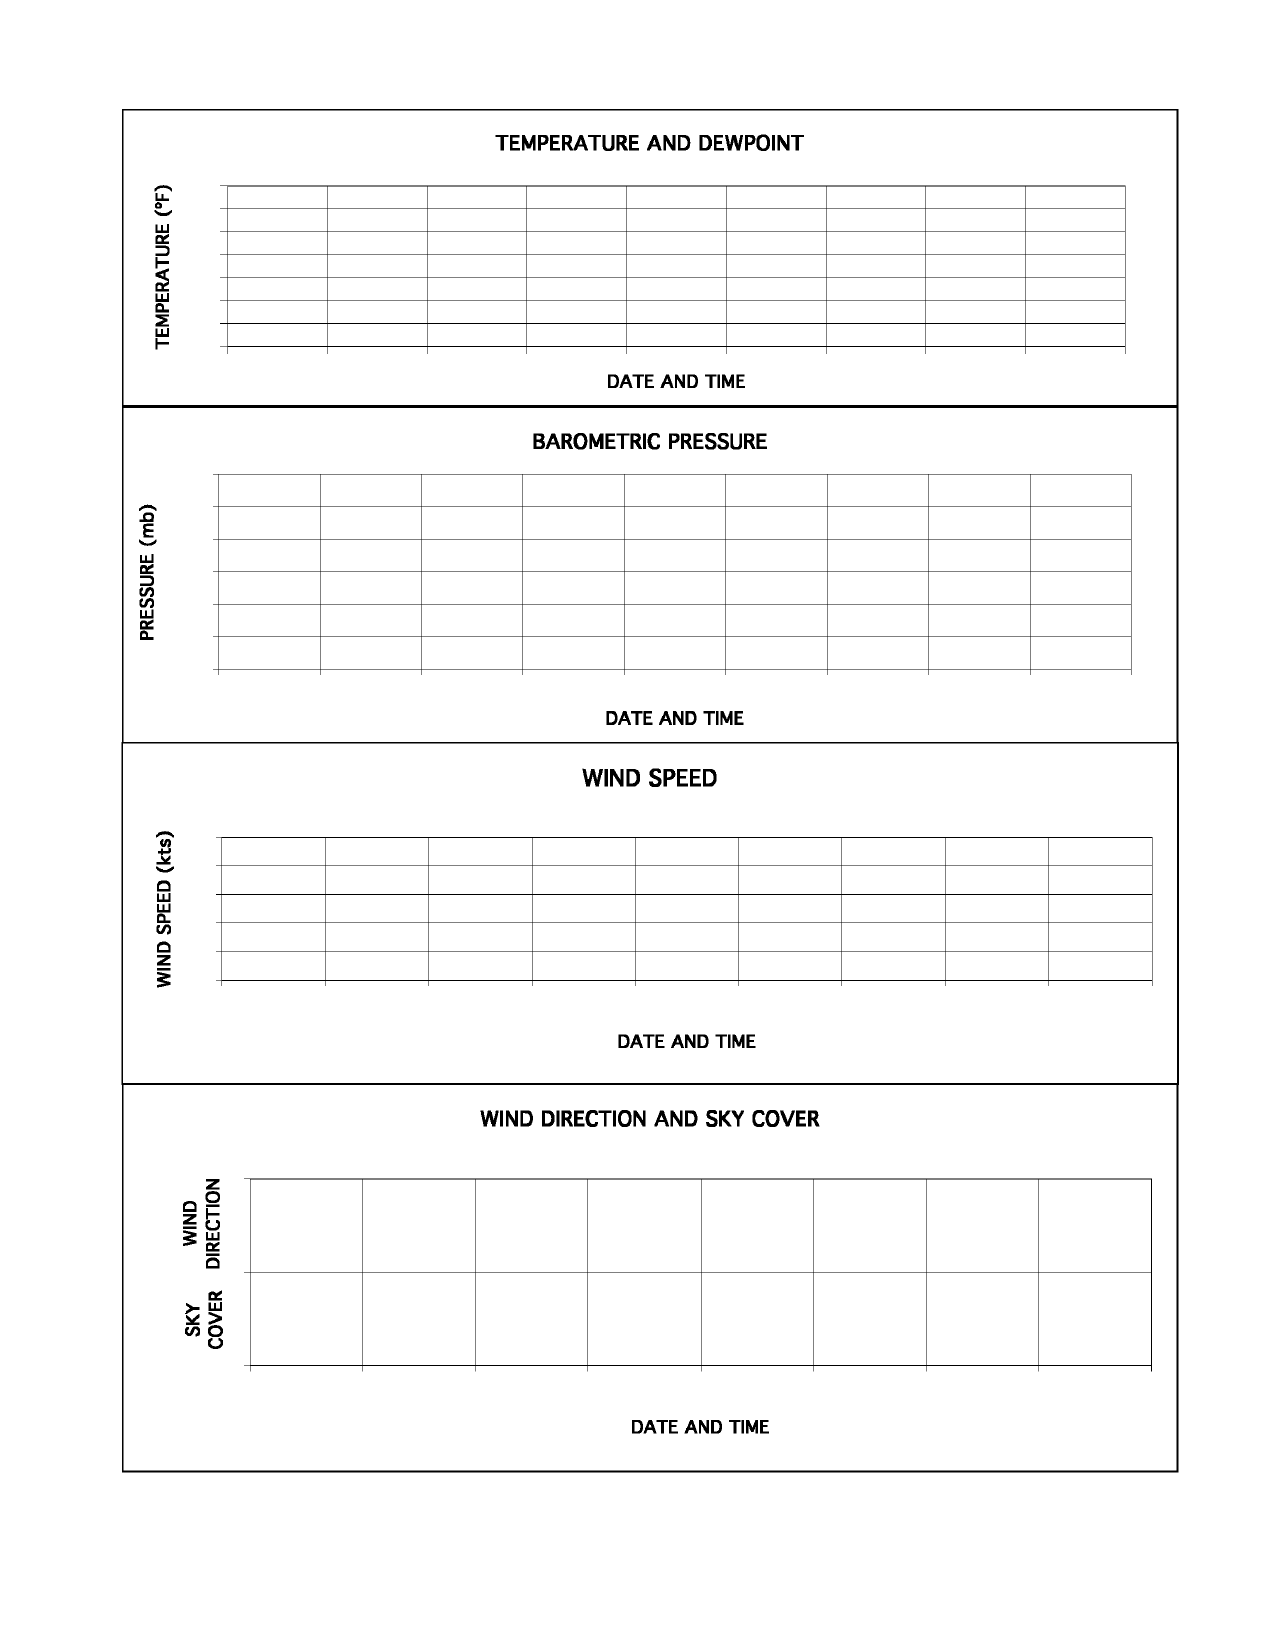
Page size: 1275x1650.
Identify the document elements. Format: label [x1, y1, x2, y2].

picture [112, 93, 1188, 1477]
